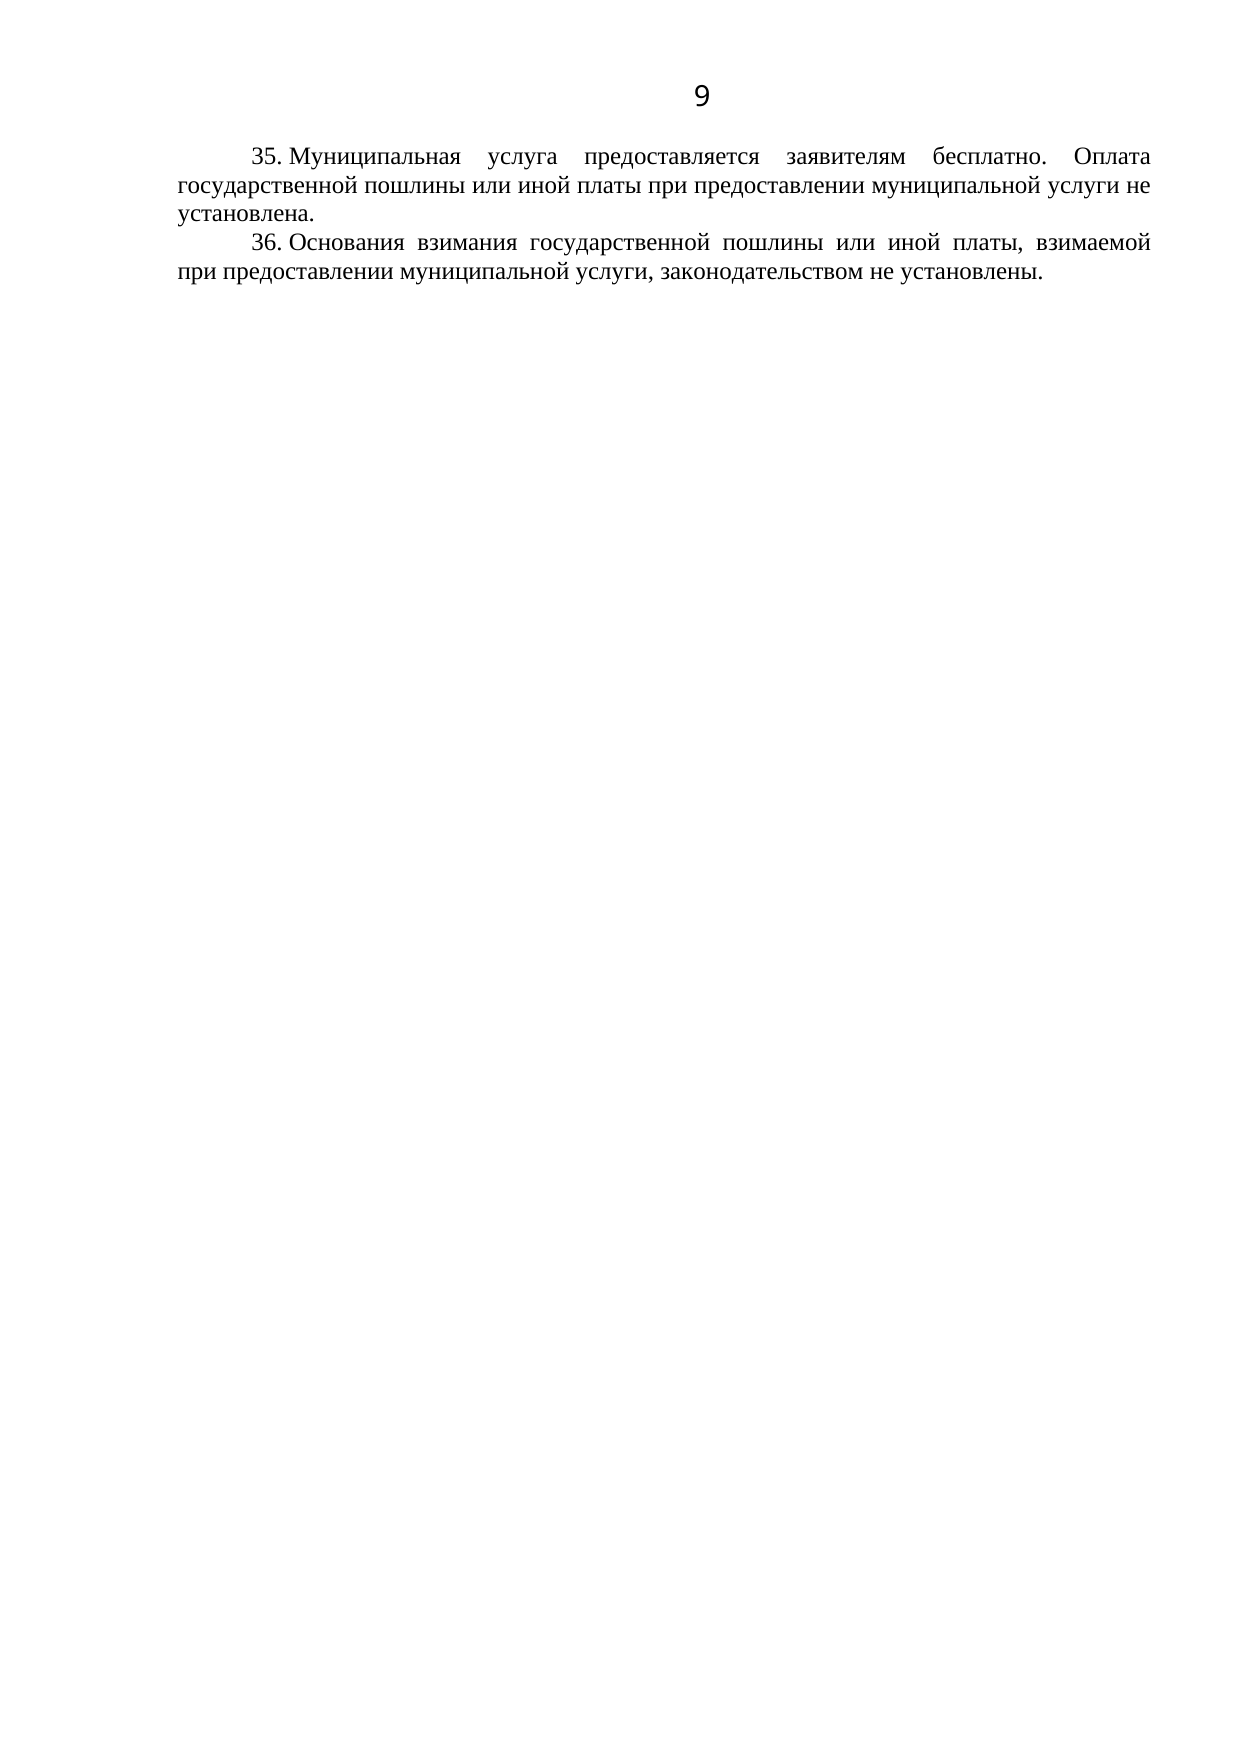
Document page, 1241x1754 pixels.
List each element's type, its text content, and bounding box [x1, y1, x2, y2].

text 35. Муниципальная услуга предоставляется заявителям бесплатно. Оплата государственной пошлины или иной платы при предоставлении муниципальной услуги не установлена. [177, 141, 1152, 227]
text 36. Основания взимания государственной пошлины или иной платы, взимаемой при предоставлении муниципальной услуги, законодательством не установлены. [177, 227, 1152, 285]
